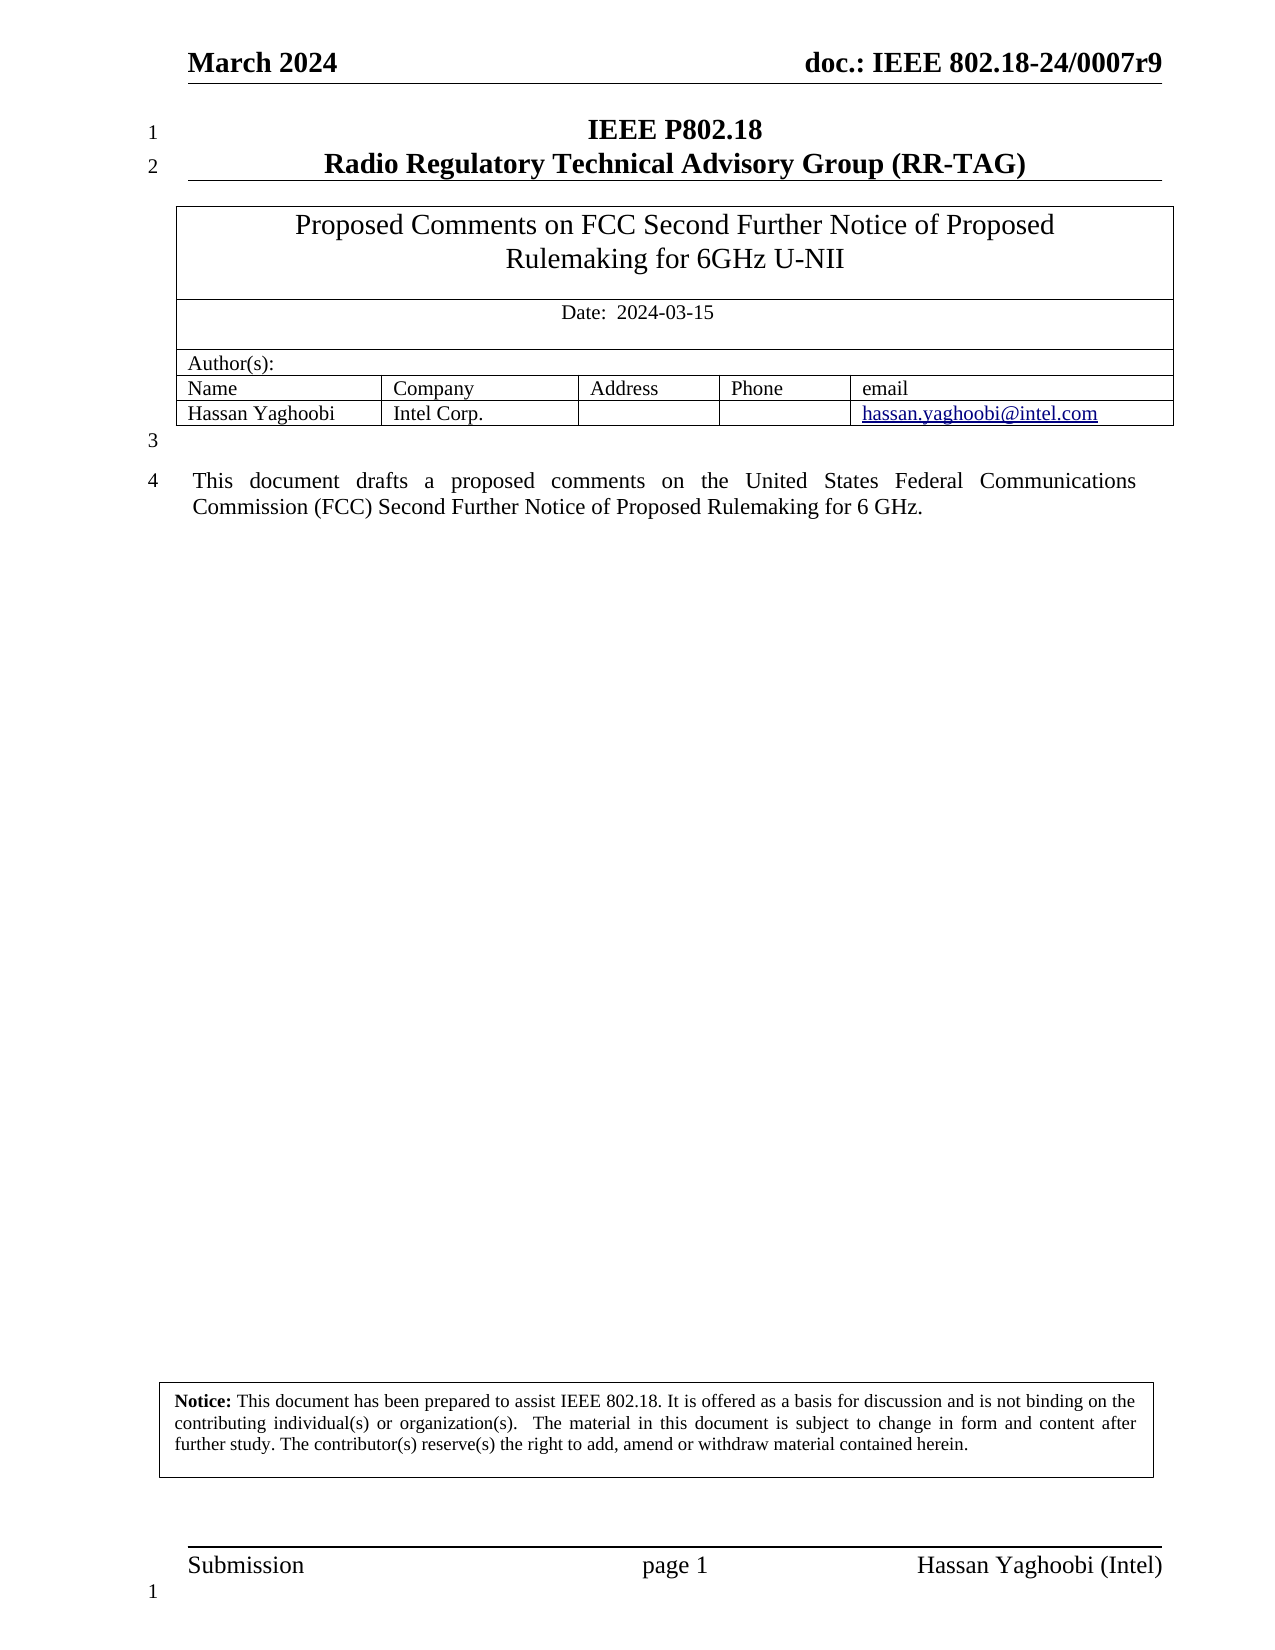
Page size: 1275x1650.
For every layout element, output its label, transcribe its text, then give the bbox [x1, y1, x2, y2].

table_header Proposed Comments on FCC Second Further Notice of Proposed Rulemaking for 6GHz U-NII [177, 207, 1173, 299]
table_cell Date: 2024-03-15 [177, 300, 1173, 349]
table_cell Hassan Yaghoobi [177, 401, 381, 425]
table_cell [720, 401, 850, 425]
table_cell hassan.yaghoobi@intel.com [851, 401, 1173, 425]
table_cell email [851, 376, 1173, 399]
table_cell Author(s): [177, 350, 1173, 374]
table_cell Phone [720, 376, 850, 399]
table_cell Intel Corp. [382, 401, 578, 425]
table_cell Company [382, 376, 578, 399]
table_cell Address [579, 376, 719, 399]
text IEEE P802.18 Radio Regulatory Technical Advisory Group (RR-TAG) [187, 112, 1162, 181]
table_cell [579, 401, 719, 425]
table_cell Name [177, 376, 381, 399]
